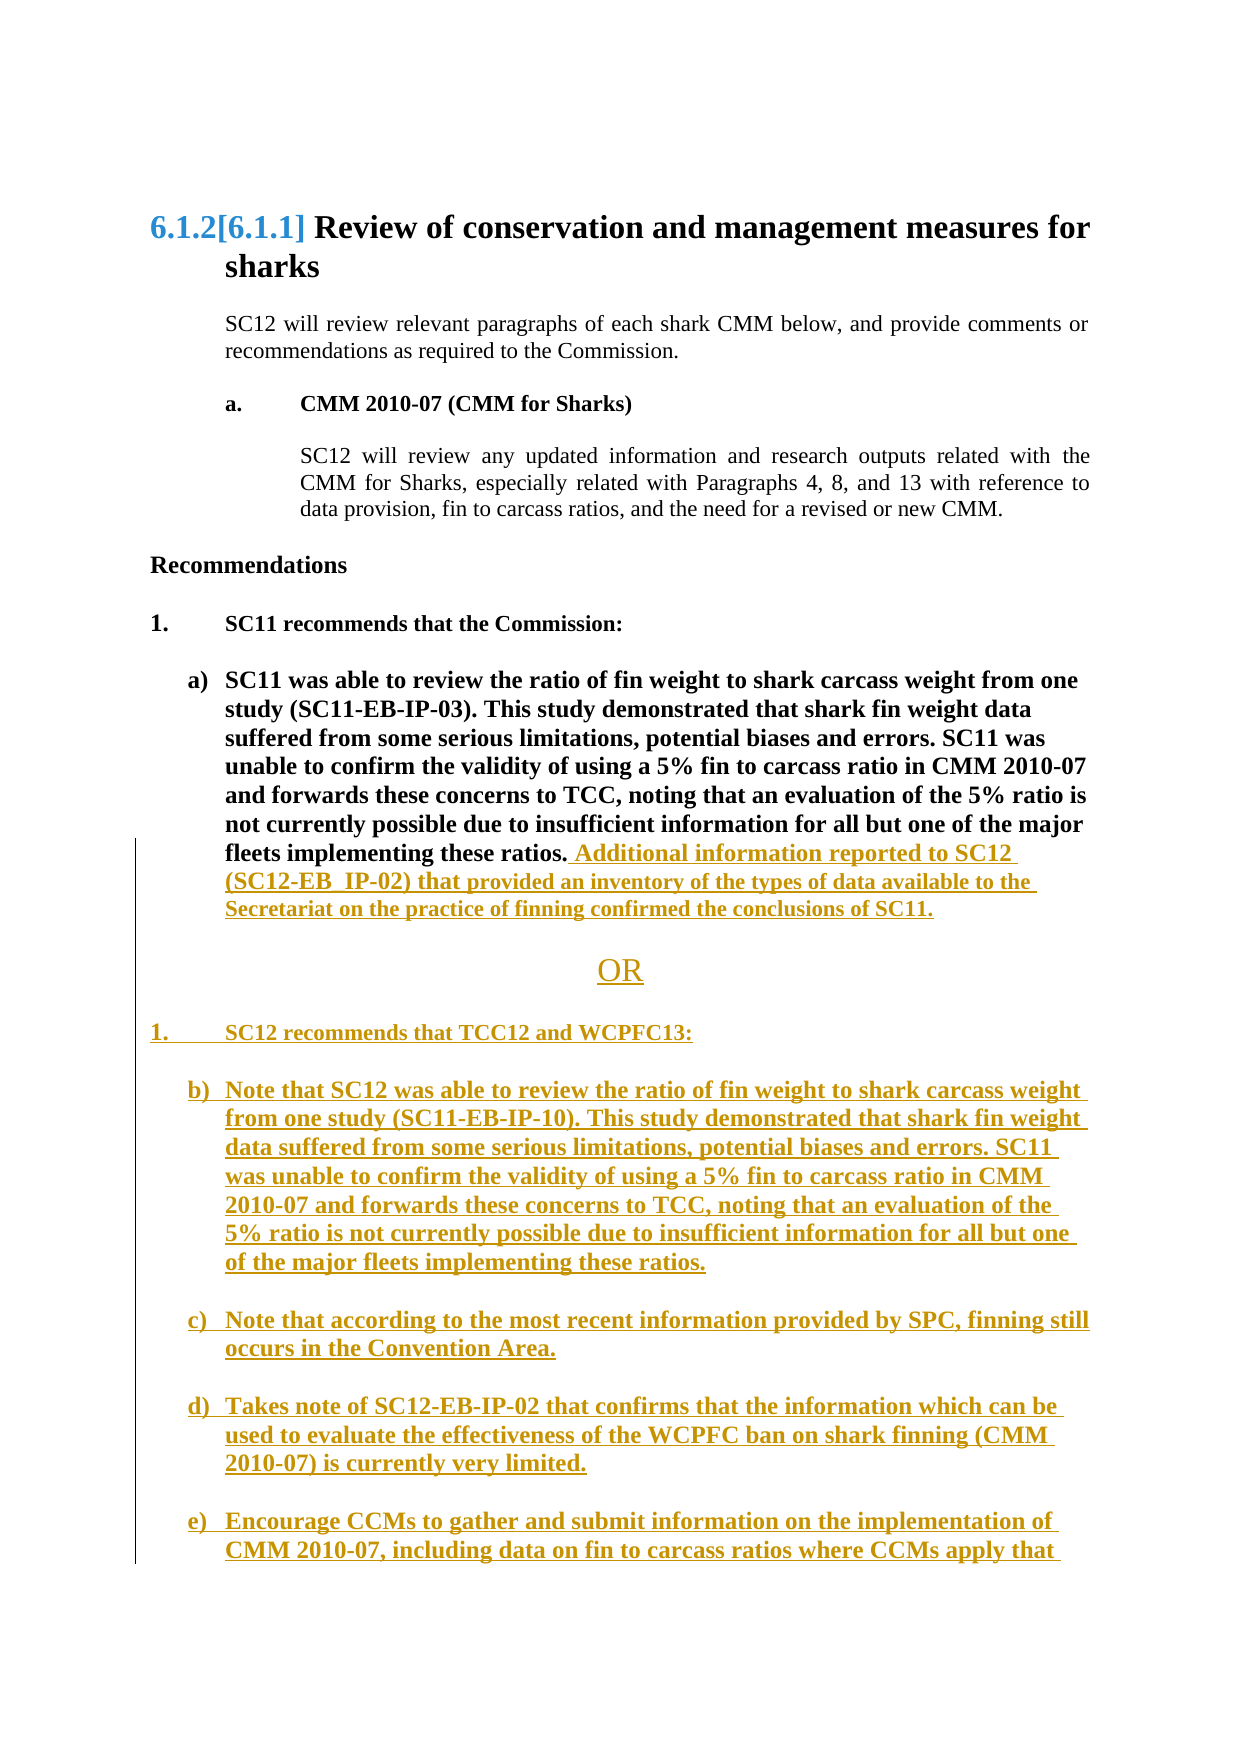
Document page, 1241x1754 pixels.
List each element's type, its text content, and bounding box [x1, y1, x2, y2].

text SC12 will review relevant paragraphs of each shark CMM below, and provide comments or recommendations as required to the Commission. [225, 311, 1090, 363]
list SC11 was able to review the ratio of fin weight to shark carcass weight from one study (SC11-EB-IP-03). This study demonstrated that shark fin weight data suffered from some serious limitations, potential biases and errors. SC11 was unable to confirm the validity of using a 5% fin to carcass ratio in CMM 2010-07 and forwards these concerns to TCC, noting that an evaluation of the 5% ratio is not currently possible due to insufficient information for all but one of the major fleets implementing these ratios. [187, 665, 1090, 921]
list SC11 recommends that the Commission: [150, 608, 1090, 636]
list CMM 2010-07 (CMM for Sharks) [225, 389, 1090, 416]
text Recommendations [150, 550, 1090, 579]
list Review of conservation and management measures for sharks [150, 207, 1090, 284]
text SC12 will review any updated information and research outputs related with the CMM for Sharks, especially related with Paragraphs 4, 8, and 13 with reference to data provision, fin to carcass ratios, and the need for a revised or new CMM. [300, 442, 1090, 521]
